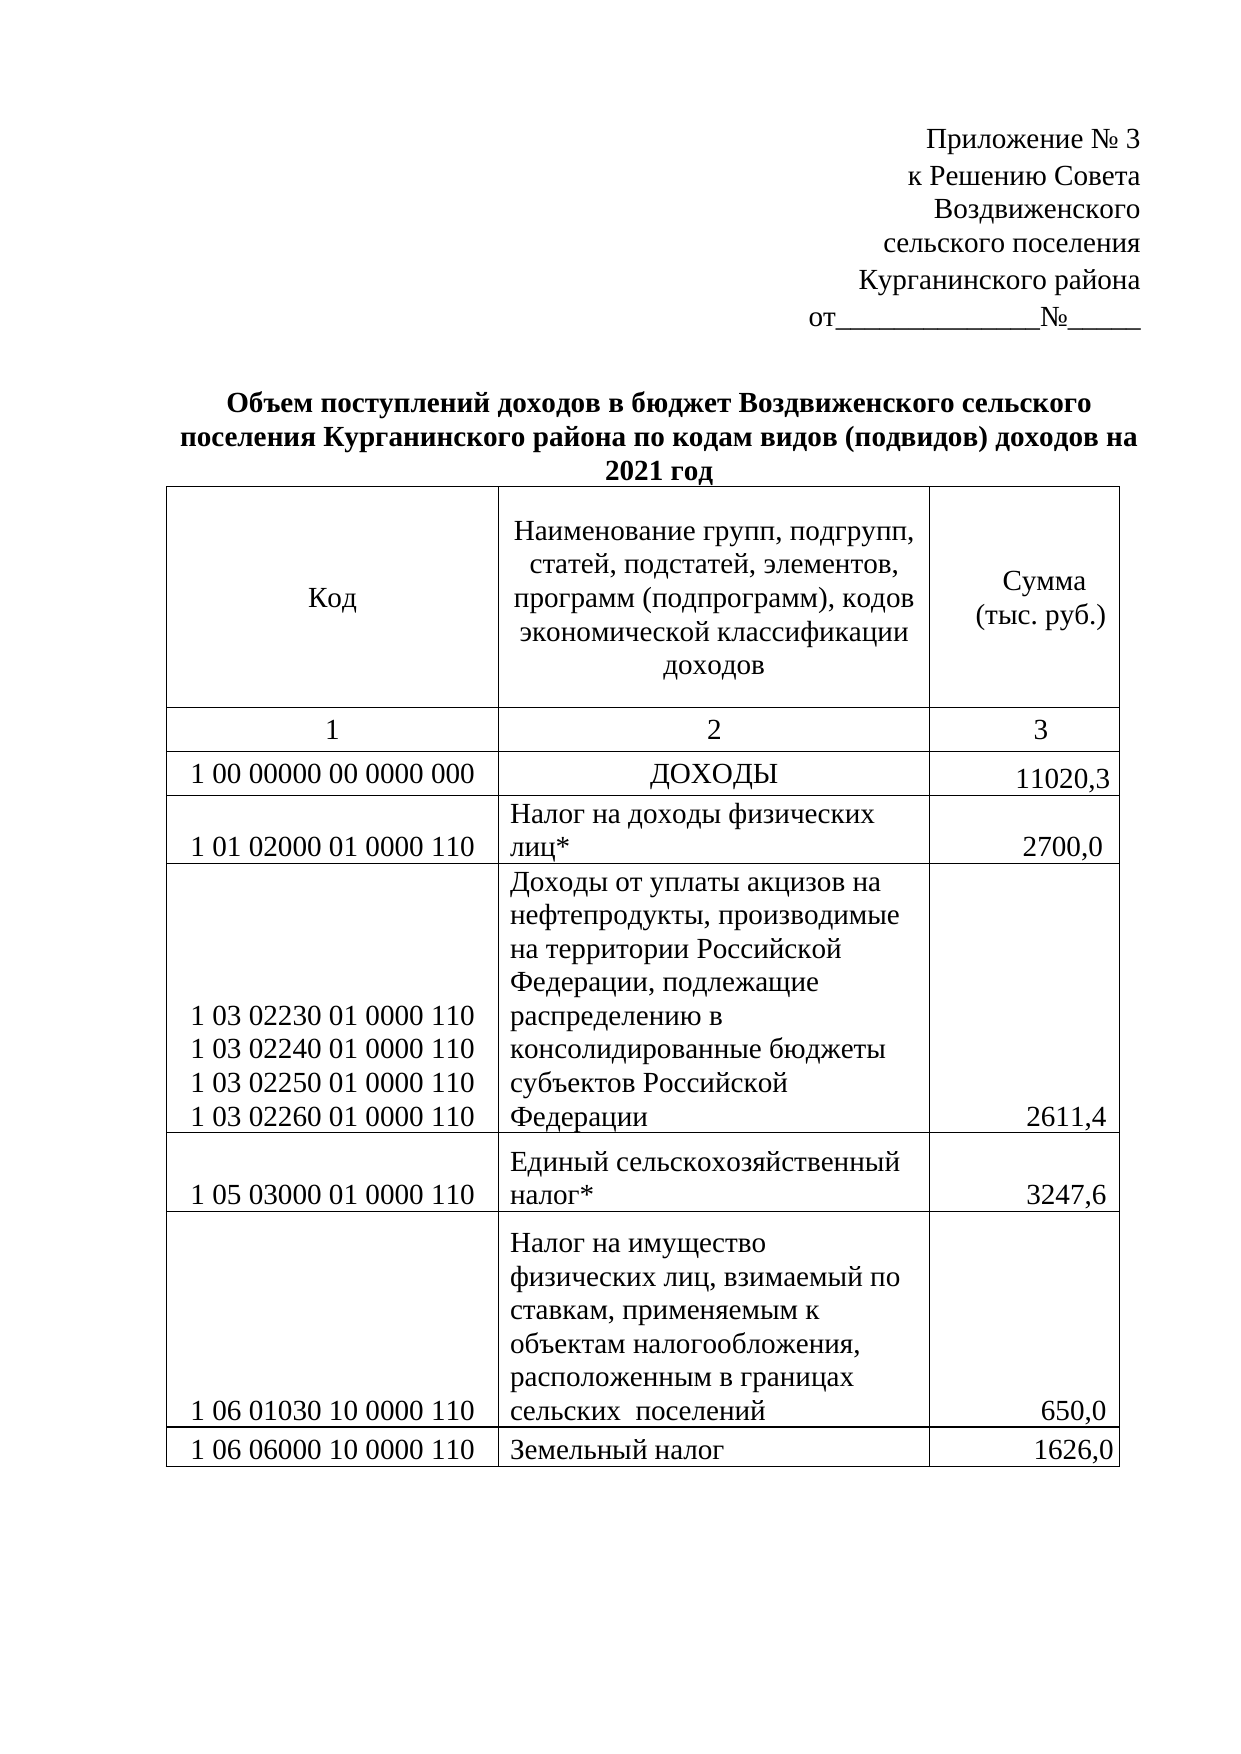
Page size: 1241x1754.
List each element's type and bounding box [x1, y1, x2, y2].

table_header [155, 118, 1119, 1467]
